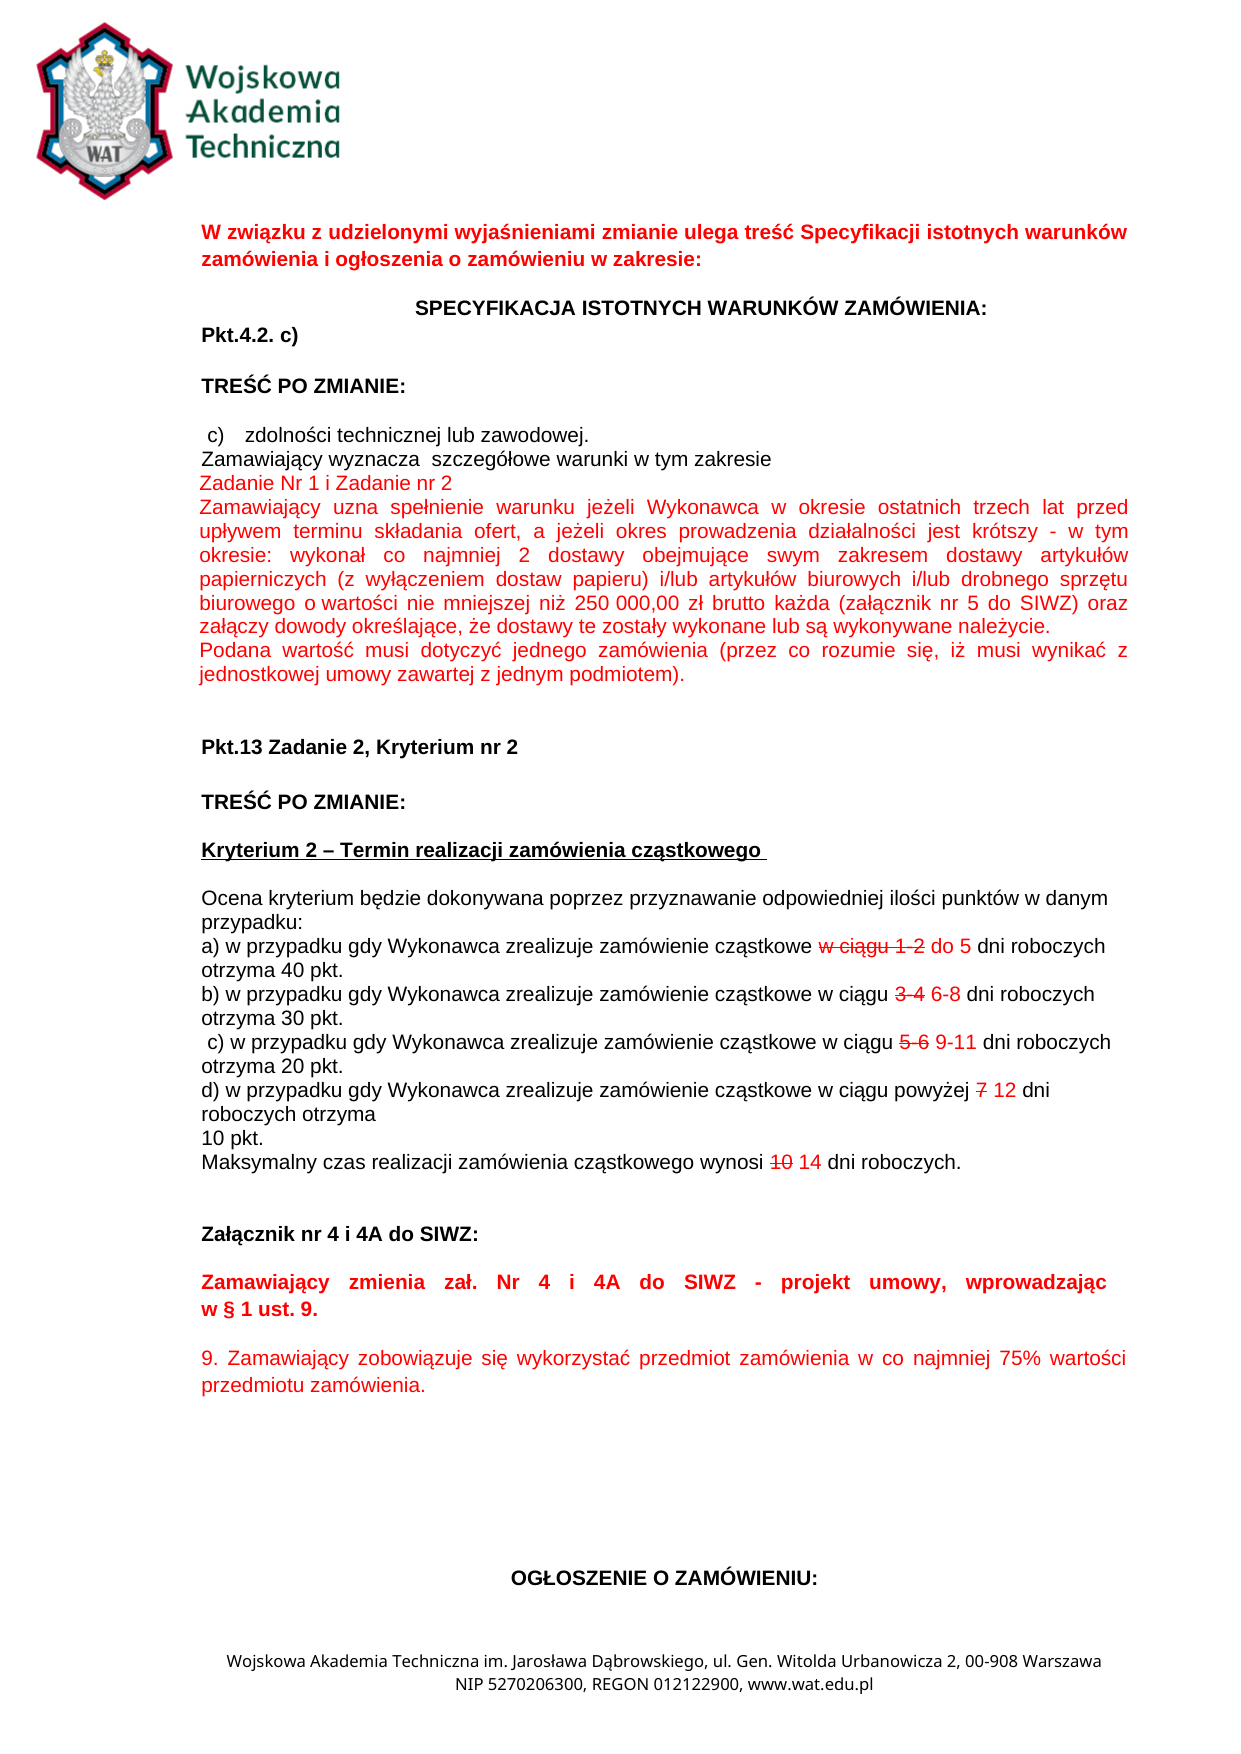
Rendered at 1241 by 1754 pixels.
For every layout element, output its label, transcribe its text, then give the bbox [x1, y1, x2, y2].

text Zamawiający wyznacza szczegółowe warunki w tym zakresie [201, 447, 1128, 471]
text Maksymalny czas realizacji zamówienia cząstkowego wynosi 10 14 dni roboczych. [201, 1150, 1128, 1174]
text c) w przypadku gdy Wykonawca zrealizuje zamówienie cząstkowe w ciągu 5-6 9-11 dni roboczych otrzyma 20 pkt. [201, 1030, 1128, 1078]
text d) w przypadku gdy Wykonawca zrealizuje zamówienie cząstkowe w ciągu powyżej 7 12 dni roboczych otrzyma 10 pkt. [201, 1078, 1128, 1150]
text Ocena kryterium będzie dokonywana poprzez przyznawanie odpowiedniej ilości punktów w danym przypadku: [201, 886, 1128, 934]
text Kryterium 2 – Termin realizacji zamówienia cząstkowego [201, 838, 1128, 862]
text Podana wartość musi dotyczyć jednego zamówienia (przez co rozumie się, iż musi wynikać z jednostkowej umowy zawartej z jednym podmiotem). [199, 638, 1129, 686]
list zdolności technicznej lub zawodowej. [207, 423, 1128, 447]
text Zamawiający zmienia zał. Nr 4 i 4A do SIWZ - projekt umowy, wprowadzając w § 1 ust. 9. [201, 1269, 1128, 1321]
text Zamawiający uzna spełnienie warunku jeżeli Wykonawca w okresie ostatnich trzech lat przed upływem terminu składania ofert, a jeżeli okres prowadzenia działalności jest krótszy - w tym okresie: wykonał co najmniej 2 dostawy obejmujące swym zakresem dostawy artykułów papierniczych (z wyłączeniem dostaw papieru) i/lub artykułów biurowych i/lub drobnego sprzętu biurowego o wartości nie mniejszej niż 250 000,00 zł brutto każda (załącznik nr 5 do SIWZ) oraz załączy dowody określające, że dostawy te zostały wykonane lub są wykonywane należycie. [199, 494, 1129, 638]
text b) w przypadku gdy Wykonawca zrealizuje zamówienie cząstkowe w ciągu 3-4 6-8 dni roboczych otrzyma 30 pkt. [201, 982, 1128, 1030]
text Zadanie Nr 1 i Zadanie nr 2 [199, 471, 1128, 494]
text W związku z udzielonymi wyjaśnieniami zmianie ulega treść Specyfikacji istotnych warunków zamówienia i ogłoszenia o zamówieniu w zakresie: [201, 219, 1128, 271]
text Pkt.4.2. c) [201, 323, 1128, 347]
text Pkt.13 Zadanie 2, Kryterium nr 2 [201, 734, 1128, 758]
text TREŚĆ PO ZMIANIE: [201, 789, 1128, 813]
text SPECYFIKACJA ISTOTNYCH WARUNKÓW ZAMÓWIENIA: [201, 295, 1128, 319]
text OGŁOSZENIE O ZAMÓWIENIU: [201, 1566, 1128, 1590]
text 9. Zamawiający zobowiązuje się wykorzystać przedmiot zamówienia w co najmniej 75% wartości przedmiotu zamówienia. [201, 1345, 1128, 1397]
text Załącznik nr 4 i 4A do SIWZ: [201, 1222, 1128, 1246]
text TREŚĆ PO ZMIANIE: [201, 374, 1128, 398]
picture [0, 0, 1042, 315]
text a) w przypadku gdy Wykonawca zrealizuje zamówienie cząstkowe w ciągu 1-2 do 5 dni roboczych otrzyma 40 pkt. [201, 934, 1128, 982]
